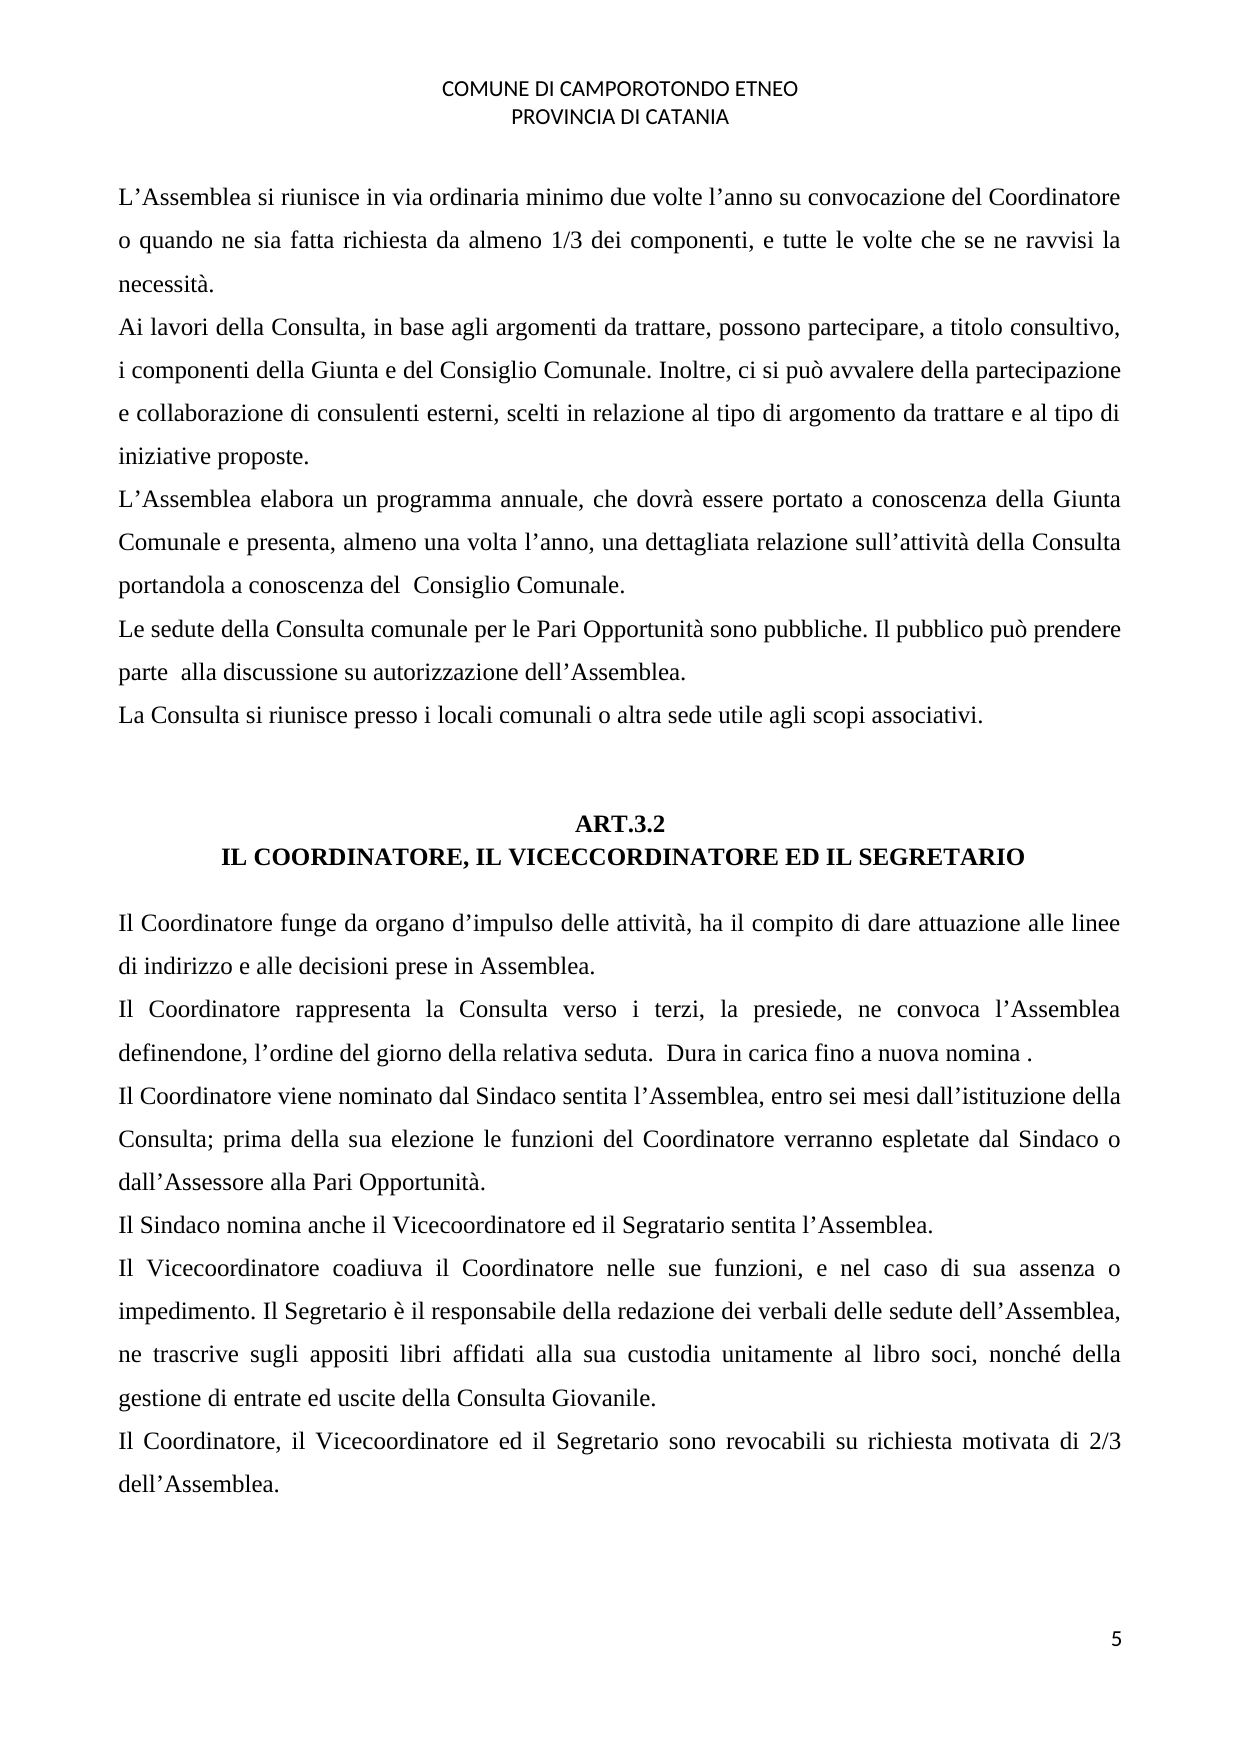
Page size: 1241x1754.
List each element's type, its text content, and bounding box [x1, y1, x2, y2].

text Il Sindaco nomina anche il Vicecoordinatore ed il Segratario sentita l’Assemblea. [118, 1210, 1122, 1239]
text Il Coordinatore, il Vicecoordinatore ed il Segretario sono revocabili su richiesta motivata di 2/3 dell’Assemblea. [118, 1426, 1122, 1498]
text ART.3.2 [118, 809, 1122, 838]
text Ai lavori della Consulta, in base agli argomenti da trattare, possono partecipare, a titolo consultivo, i componenti della Giunta e del Consiglio Comunale. Inoltre, ci si può avvalere della partecipazione e collaborazione di consulenti esterni, scelti in relazione al tipo di argomento da trattare e al tipo di iniziative proposte. [118, 312, 1122, 470]
text La Consulta si riunisce presso i locali comunali o altra sede utile agli scopi associativi. [118, 700, 1122, 729]
text IL COORDINATORE, IL VICECCORDINATORE ED IL SEGRETARIO [118, 842, 1122, 871]
text Il Coordinatore viene nominato dal Sindaco sentita l’Assemblea, entro sei mesi dall’istituzione della Consulta; prima della sua elezione le funzioni del Coordinatore verranno espletate dal Sindaco o dall’Assessore alla Pari Opportunità. [118, 1081, 1122, 1196]
text Le sedute della Consulta comunale per le Pari Opportunità sono pubbliche. Il pubblico può prendere parte alla discussione su autorizzazione dell’Assemblea. [118, 614, 1122, 686]
text Il Vicecoordinatore coadiuva il Coordinatore nelle sue funzioni, e nel caso di sua assenza o impedimento. Il Segretario è il responsabile della redazione dei verbali delle sedute dell’Assemblea, ne trascrive sugli appositi libri affidati alla sua custodia unitamente al libro soci, nonché della gestione di entrate ed uscite della Consulta Giovanile. [118, 1253, 1122, 1411]
text Il Coordinatore rappresenta la Consulta verso i terzi, la presiede, ne convoca l’Assemblea definendone, l’ordine del giorno della relativa seduta. Dura in carica fino a nuova nomina . [118, 994, 1122, 1066]
text L’Assemblea elabora un programma annuale, che dovrà essere portato a conoscenza della Giunta Comunale e presenta, almeno una volta l’anno, una dettagliata relazione sull’attività della Consulta portandola a conoscenza del Consiglio Comunale. [118, 484, 1122, 599]
text L’Assemblea si riunisce in via ordinaria minimo due volte l’anno su convocazione del Coordinatore o quando ne sia fatta richiesta da almeno 1/3 dei componenti, e tutte le volte che se ne ravvisi la necessità. [118, 182, 1122, 297]
text Il Coordinatore funge da organo d’impulso delle attività, ha il compito di dare attuazione alle linee di indirizzo e alle decisioni prese in Assemblea. [118, 908, 1122, 980]
